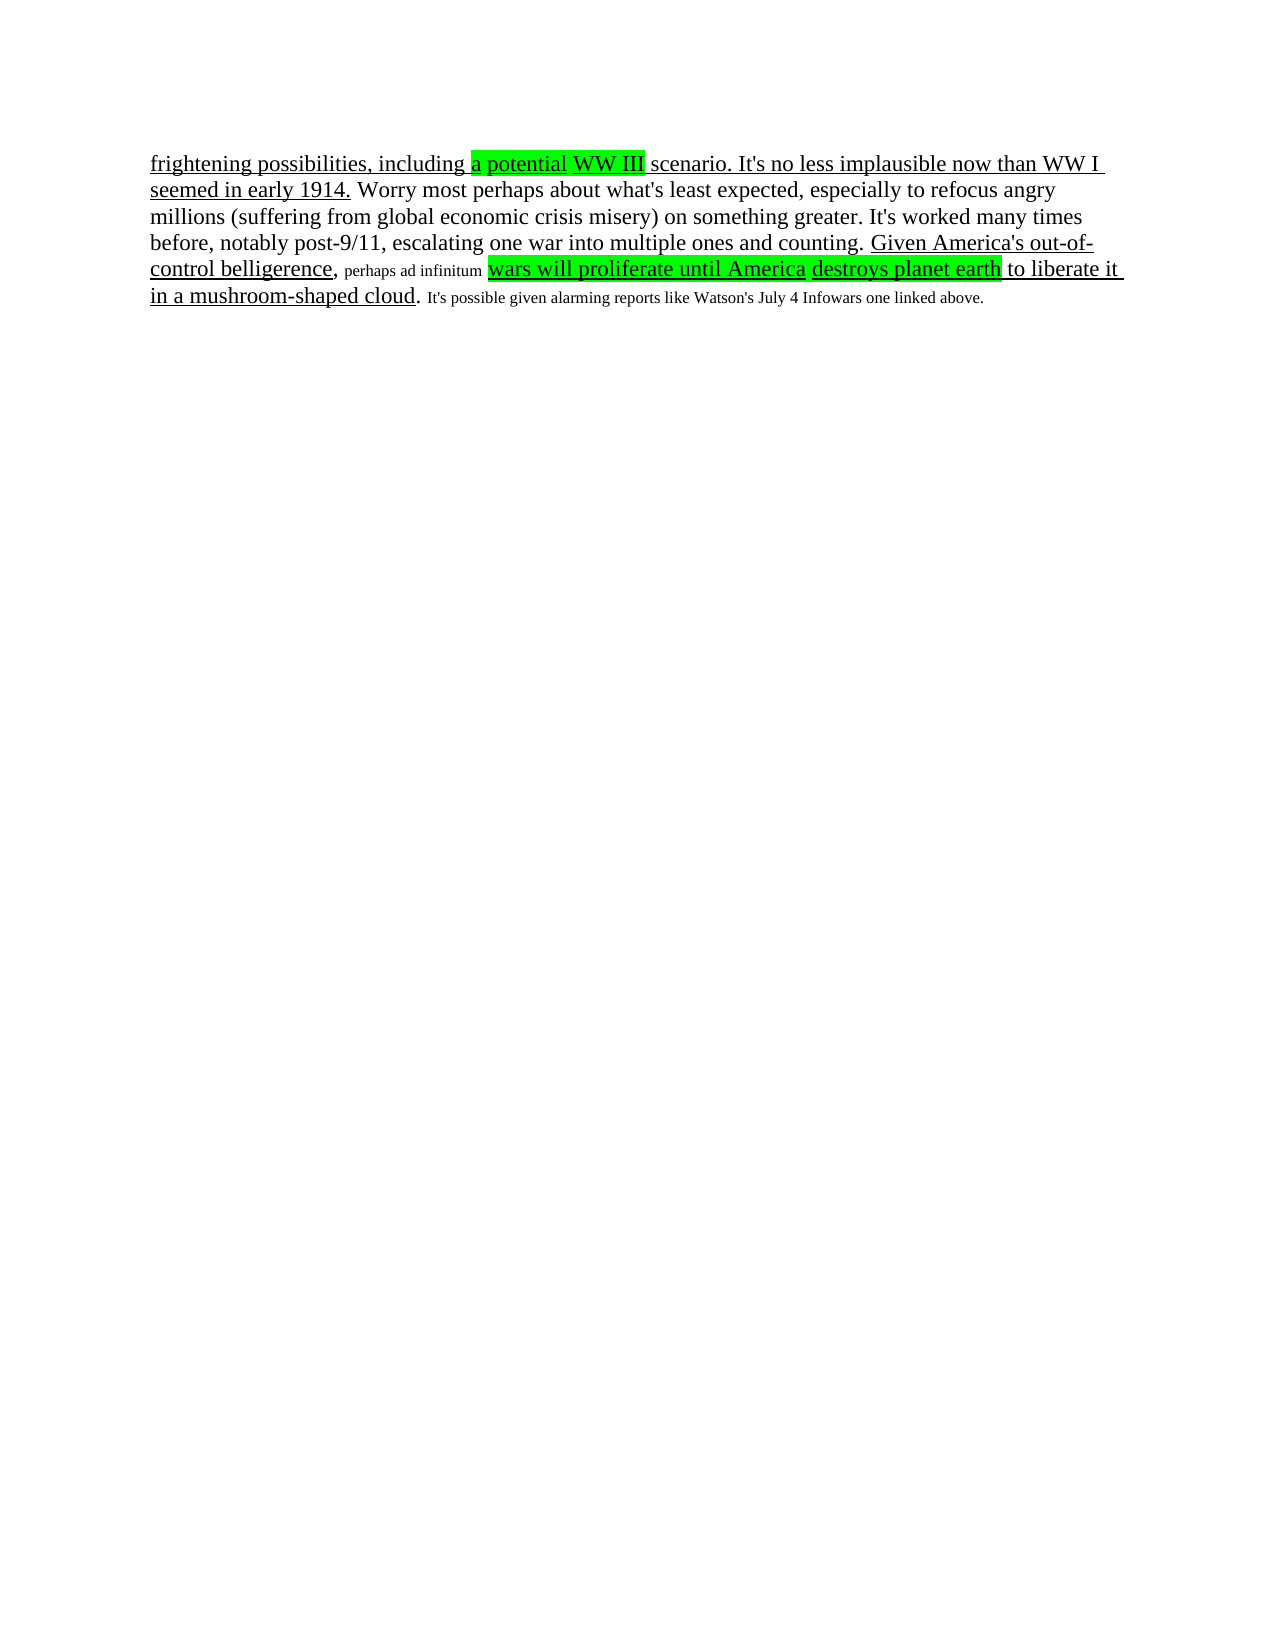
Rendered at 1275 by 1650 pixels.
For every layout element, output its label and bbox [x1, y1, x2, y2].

text [150, 150, 1125, 308]
